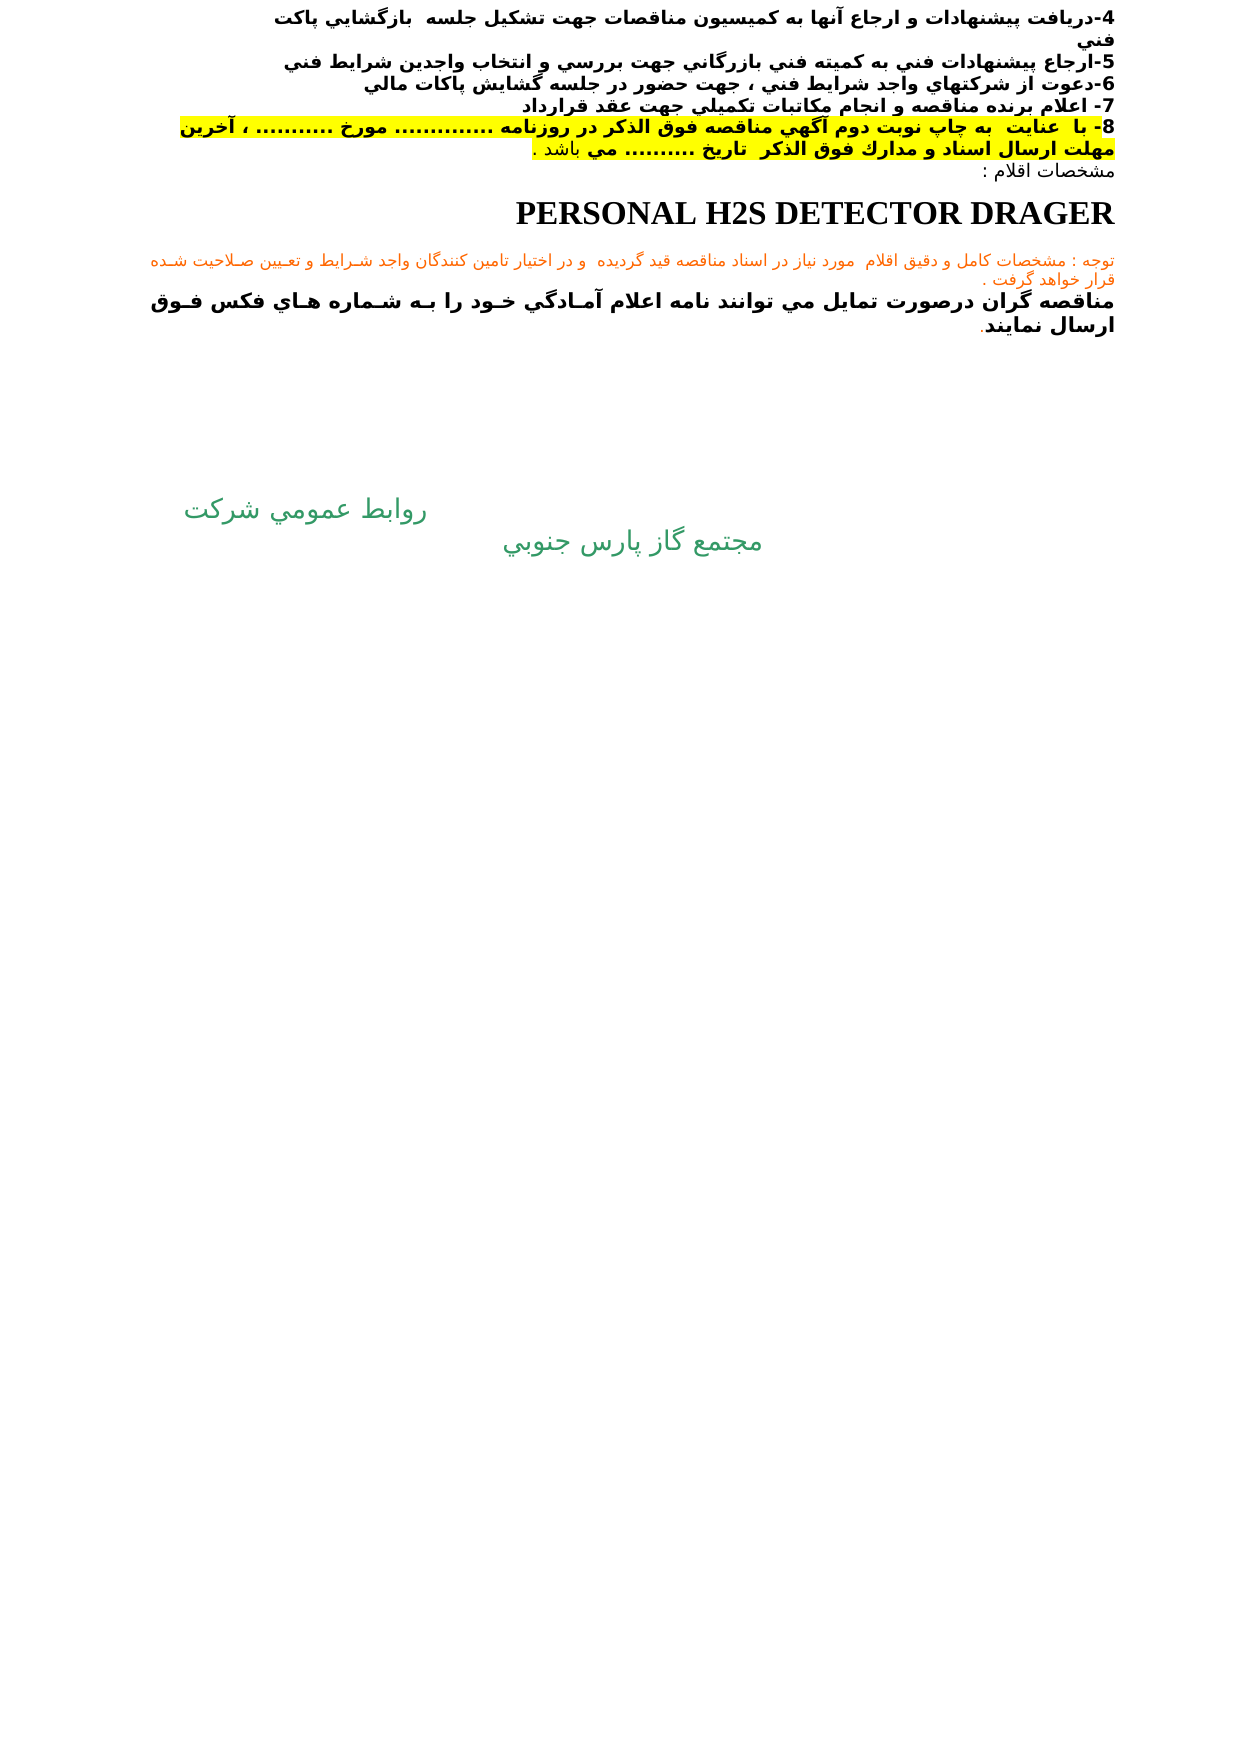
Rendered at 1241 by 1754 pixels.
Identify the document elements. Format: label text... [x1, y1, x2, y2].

text 7- اعلام برنده مناقصه و انجام مكاتبات تكميلي جهت عقد قرارداد [150, 94, 1115, 116]
text مناقصه گران درصورت تمايل مي توانند نامه اعلام آمادگي خود را به شماره هاي فكس فوق ارسال نمايند. [150, 289, 1115, 338]
text توجه : مشخصات كامل و دقيق اقلام مورد نياز در اسناد مناقصه قيد گرديده و در اختيار تامين كنندگان واجد شرايط و تعيين صلاحيت شده قرار خواهد گرفت . [150, 251, 1115, 289]
text 6-دعوت از شركتهاي واجد شرايط فني ، جهت حضور در جلسه گشايش پاكات مالي [150, 73, 1115, 94]
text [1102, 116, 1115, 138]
text روابط عمومي شركت مجتمع گاز پارس جنوبي [150, 493, 1115, 557]
text 4-دريافت پيشنهادات و ارجاع آنها به كميسيون مناقصات جهت تشكيل جلسه بازگشايي پاكت فني [262, 7, 1115, 51]
text PERSONAL H2S DETECTOR DRAGER [150, 193, 1115, 231]
text 8- با عنايت به چاپ نوبت دوم آگهي مناقصه فوق الذكر در روزنامه .............. مورخ ........... ، آخرين مهلت ارسال اسناد و مدارك فوق الذكر تاريخ .......... مي باشد . [150, 116, 532, 160]
text مشخصات اقلام : [150, 160, 1115, 182]
text 5-ارجاع پيشنهادات فني به كميته فني بازرگاني جهت بررسي و انتخاب واجدين شرايط فني [150, 51, 1115, 73]
